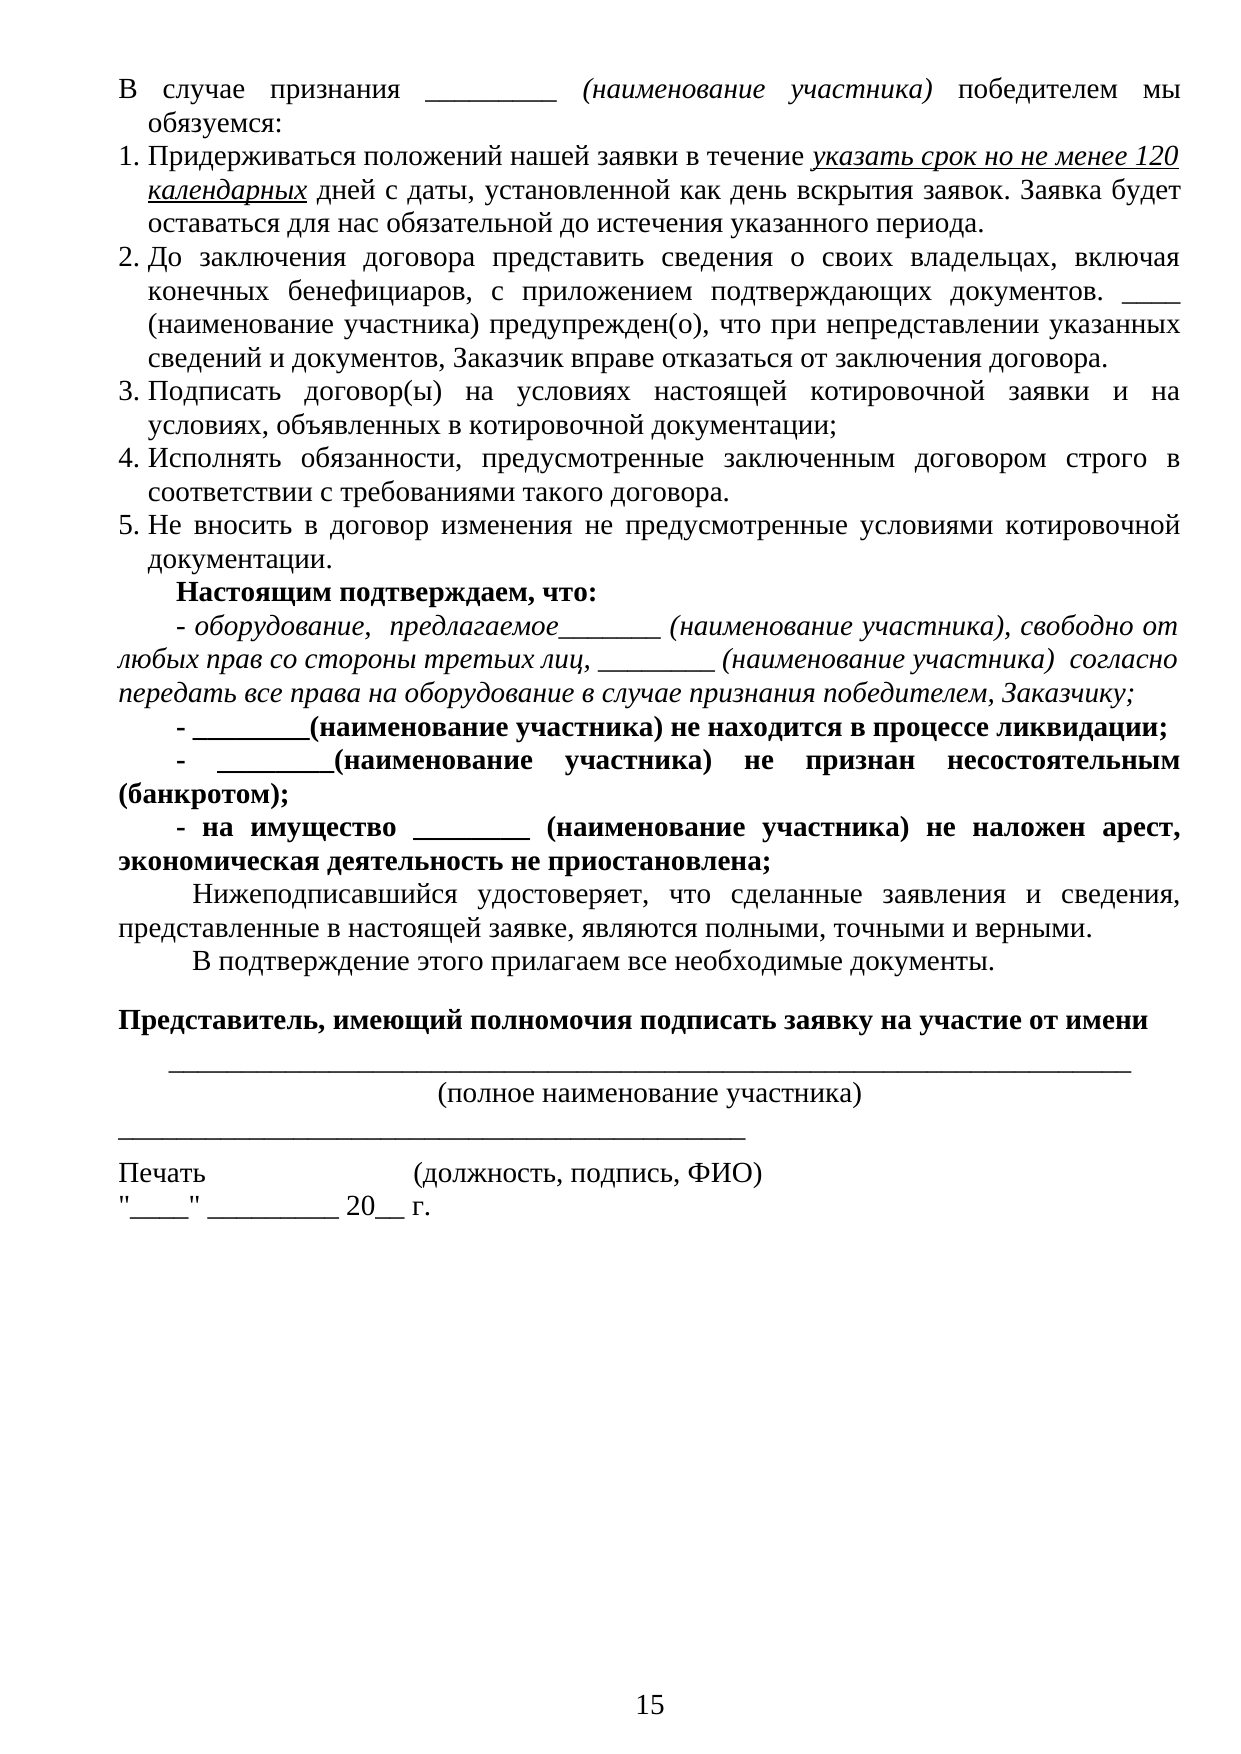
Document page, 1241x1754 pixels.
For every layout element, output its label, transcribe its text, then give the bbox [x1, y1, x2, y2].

text Печать (должность, подпись, ФИО) [118, 1155, 1181, 1188]
list Не вносить в договор изменения не предусмотренные условиями котировочной документации. [118, 507, 1181, 574]
list Придерживаться положений нашей заявки в течение указать срок но не менее 120 календарных дней с даты, установленной как день вскрытия заявок. Заявка будет оставаться для нас обязательной до истечения указанного периода. [118, 138, 1181, 239]
list До заключения договора представить сведения о своих владельцах, включая конечных бенефициаров, с приложением подтверждающих документов. ____ (наименование участника) предупрежден(о), что при непредставлении указанных сведений и документов, Заказчик вправе отказаться от заключения договора. [118, 239, 1181, 373]
text ___________________________________________ [118, 1109, 1181, 1142]
text - оборудование, предлагаемое_______ (наименование участника), свободно от любых прав со стороны третьих лиц, ________ (наименование участника) согласно передать все права на оборудование в случае признания победителем, Заказчику; [118, 608, 1181, 709]
text __________________________________________________________________ [118, 1042, 1181, 1075]
list Подписать договор(ы) на условиях настоящей котировочной заявки и на условиях, объявленных в котировочной документации; [118, 373, 1181, 440]
text В подтверждение этого прилагаем все необходимые документы. [118, 943, 1181, 977]
text "____" _________ 20__ г. [118, 1188, 1181, 1222]
text (полное наименование участника) [118, 1075, 1181, 1109]
list Исполнять обязанности, предусмотренные заключенным договором строго в соответствии с требованиями такого договора. [118, 440, 1181, 507]
text - ________(наименование участника) не находится в процессе ликвидации; [118, 709, 1181, 742]
text Нижеподписавшийся удостоверяет, что сделанные заявления и сведения, представленные в настоящей заявке, являются полными, точными и верными. [118, 876, 1181, 943]
text Представитель, имеющий полномочия подписать заявку на участие от имени [118, 1002, 1181, 1036]
text - на имущество ________ (наименование участника) не наложен арест, экономическая деятельность не приостановлена; [118, 809, 1181, 876]
text Настоящим подтверждаем, что: [118, 574, 1181, 608]
text В случае признания _________ (наименование участника) победителем мы обязуемся: [118, 71, 1181, 138]
text - ________(наименование участника) не признан несостоятельным (банкротом); [118, 742, 1181, 809]
